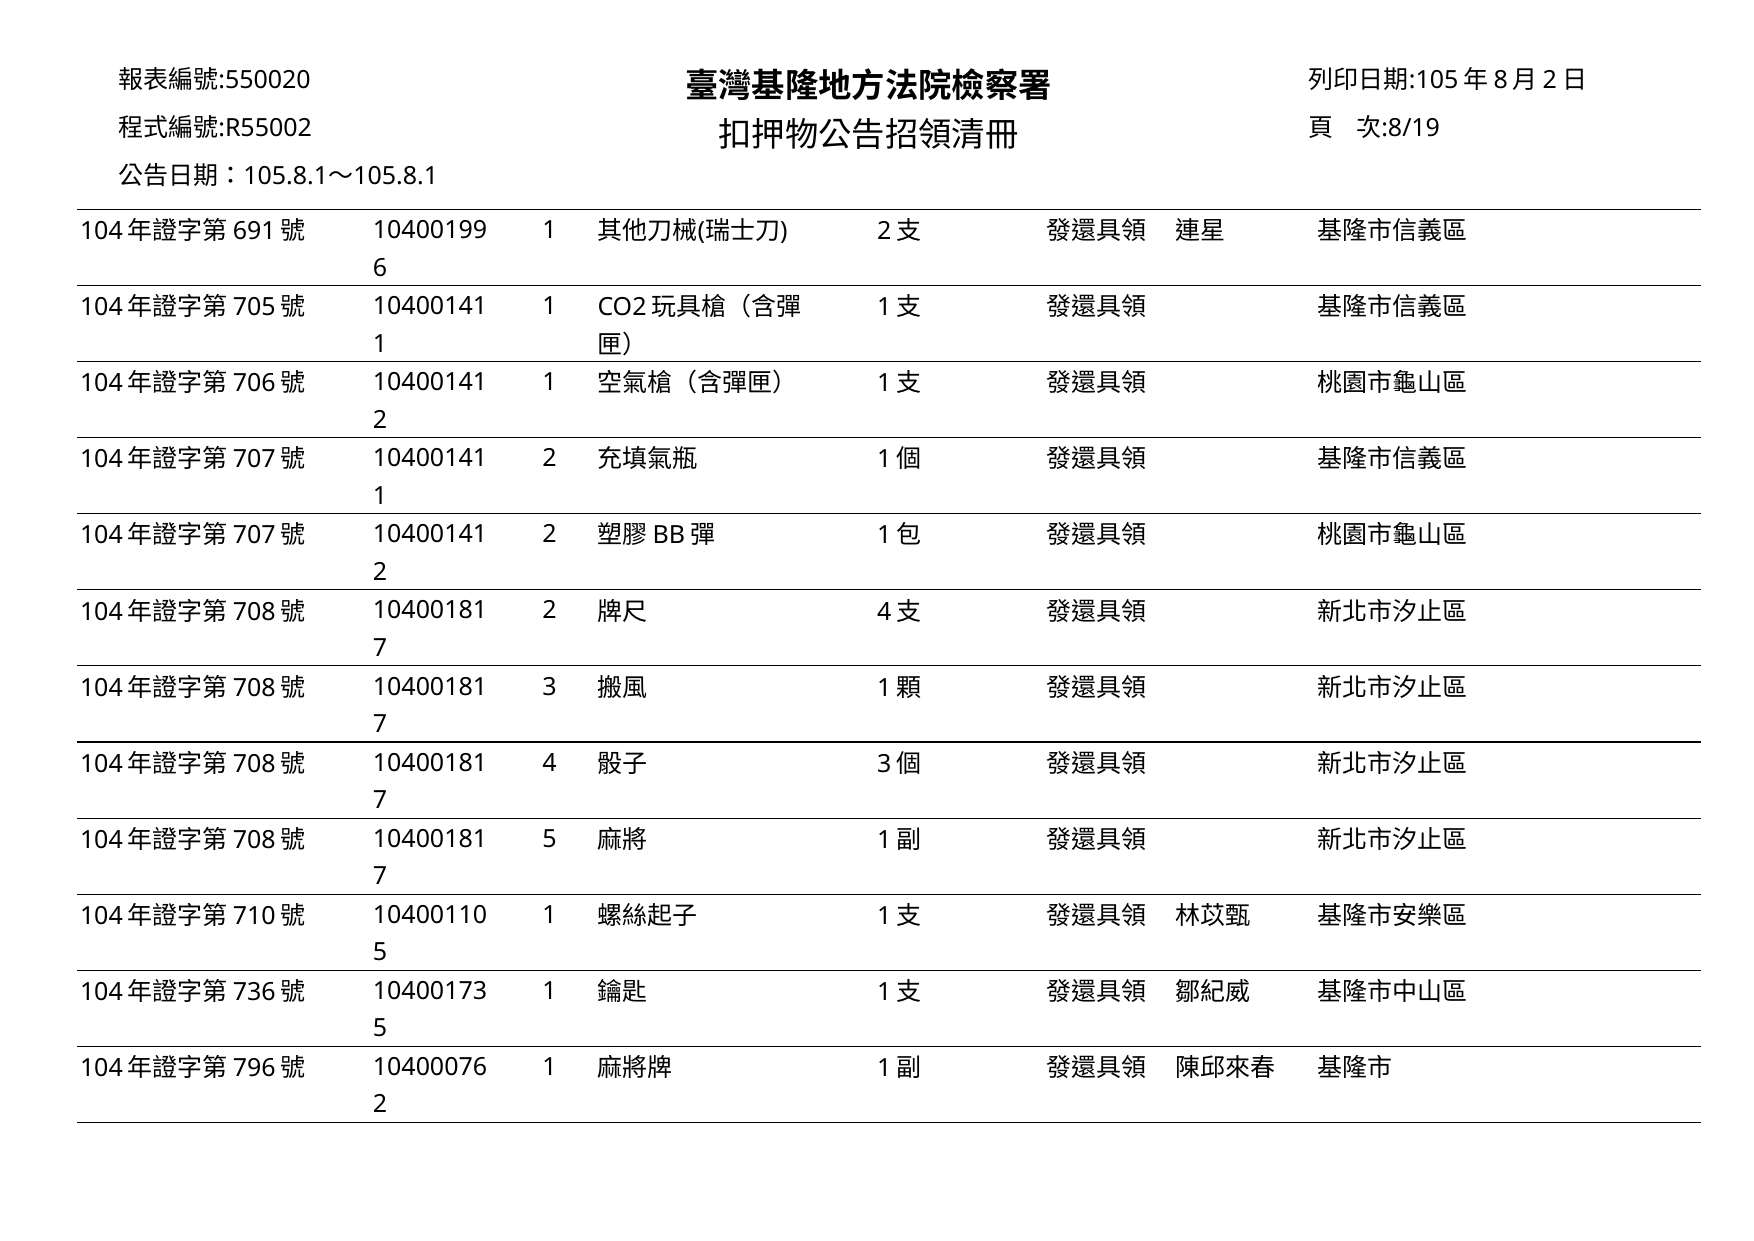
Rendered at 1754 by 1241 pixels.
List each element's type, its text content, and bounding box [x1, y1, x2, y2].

table_cell 發還具領 [1043, 590, 1172, 665]
table_cell 104年證字第705號 [77, 286, 370, 361]
table_cell 基隆市 [1314, 1047, 1572, 1122]
table_cell 1支 [805, 286, 924, 361]
table_cell 連星 [1172, 210, 1314, 285]
table_cell 陳邱來春 [1172, 1047, 1314, 1122]
table_cell 發還具領 [1043, 743, 1172, 817]
table_cell 發還具領 [1043, 666, 1172, 741]
table_cell CO2玩具槍（含彈匣） [594, 286, 804, 361]
table_cell 104001817 [370, 666, 504, 741]
table_cell [1572, 895, 1701, 969]
table_cell 104001817 [370, 590, 504, 665]
table_cell 發還具領 [1043, 210, 1172, 285]
table_cell 發還具領 [1043, 362, 1172, 437]
table_cell 其他刀械(瑞士刀) [594, 210, 804, 285]
table_cell [924, 971, 1043, 1046]
table_cell 5 [504, 819, 594, 893]
table_cell 充填氣瓶 [594, 438, 804, 513]
table_cell [1172, 666, 1314, 741]
table_cell 104年證字第708號 [77, 819, 370, 893]
table_cell [924, 1047, 1043, 1122]
table_cell 螺絲起子 [594, 895, 804, 969]
table_cell [1572, 590, 1701, 665]
table_cell 1支 [805, 895, 924, 969]
table_cell 4支 [805, 590, 924, 665]
table_cell 104001412 [370, 514, 504, 589]
table_cell 1包 [805, 514, 924, 589]
table_cell 104001411 [370, 286, 504, 361]
table_cell 104001817 [370, 743, 504, 817]
table_cell 1 [504, 210, 594, 285]
table_cell 1 [504, 1047, 594, 1122]
table_cell [1572, 1047, 1701, 1122]
table_cell [1572, 819, 1701, 893]
table_cell 新北市汐止區 [1314, 666, 1572, 741]
table_cell 4 [504, 743, 594, 817]
table_cell 1 [504, 895, 594, 969]
table_cell 104001105 [370, 895, 504, 969]
table_cell 104年證字第708號 [77, 743, 370, 817]
table_cell 發還具領 [1043, 819, 1172, 893]
table_cell [1572, 210, 1701, 285]
table_cell 林苡甄 [1172, 895, 1314, 969]
table_cell 發還具領 [1043, 971, 1172, 1046]
table_cell [1572, 438, 1701, 513]
table_cell 104年證字第796號 [77, 1047, 370, 1122]
table_cell [1572, 514, 1701, 589]
table_cell [924, 286, 1043, 361]
table_cell [924, 895, 1043, 969]
table_cell [924, 438, 1043, 513]
table_cell 發還具領 [1043, 438, 1172, 513]
table_cell [1572, 286, 1701, 361]
table_cell 牌尺 [594, 590, 804, 665]
table_cell 1 [504, 286, 594, 361]
table_cell 發還具領 [1043, 514, 1172, 589]
table_cell 104001996 [370, 210, 504, 285]
table_cell 104001817 [370, 819, 504, 893]
table_cell 基隆市中山區 [1314, 971, 1572, 1046]
table_cell [1572, 362, 1701, 437]
table_cell 2支 [805, 210, 924, 285]
table_cell 1顆 [805, 666, 924, 741]
table_cell 2 [504, 514, 594, 589]
table_cell 麻將 [594, 819, 804, 893]
table_cell [1172, 362, 1314, 437]
table_cell 鑰匙 [594, 971, 804, 1046]
table_cell 發還具領 [1043, 286, 1172, 361]
table_cell 1 [504, 971, 594, 1046]
table_cell 104000762 [370, 1047, 504, 1122]
table_cell 1個 [805, 438, 924, 513]
table_cell 104年證字第736號 [77, 971, 370, 1046]
table_cell 基隆市信義區 [1314, 210, 1572, 285]
table_cell 塑膠BB彈 [594, 514, 804, 589]
table_cell 新北市汐止區 [1314, 819, 1572, 893]
table_cell 桃園市龜山區 [1314, 362, 1572, 437]
table_cell 1支 [805, 362, 924, 437]
table_cell 1支 [805, 971, 924, 1046]
table_cell [1172, 514, 1314, 589]
table_cell 104年證字第708號 [77, 666, 370, 741]
table_cell [1172, 286, 1314, 361]
table_cell [924, 590, 1043, 665]
table_cell [924, 514, 1043, 589]
table_cell 104001735 [370, 971, 504, 1046]
table_cell 1 [504, 362, 594, 437]
table_cell 3 [504, 666, 594, 741]
table_cell [924, 210, 1043, 285]
table_cell 104年證字第706號 [77, 362, 370, 437]
table_cell 2 [504, 590, 594, 665]
table_cell 1副 [805, 819, 924, 893]
table_cell 104年證字第708號 [77, 590, 370, 665]
table_cell [1572, 743, 1701, 817]
table_cell 104年證字第710號 [77, 895, 370, 969]
table_cell 104年證字第691號 [77, 210, 370, 285]
table_cell 基隆市安樂區 [1314, 895, 1572, 969]
table_cell [1172, 819, 1314, 893]
table_cell 104年證字第707號 [77, 514, 370, 589]
table_cell 發還具領 [1043, 895, 1172, 969]
table_cell 104001411 [370, 438, 504, 513]
table_cell 桃園市龜山區 [1314, 514, 1572, 589]
table_cell [1172, 438, 1314, 513]
table_cell 鄒紀威 [1172, 971, 1314, 1046]
table_cell 104年證字第707號 [77, 438, 370, 513]
table_cell 基隆市信義區 [1314, 438, 1572, 513]
table_cell [1172, 590, 1314, 665]
table_cell 骰子 [594, 743, 804, 817]
table_cell 空氣槍（含彈匣） [594, 362, 804, 437]
table_cell 新北市汐止區 [1314, 743, 1572, 817]
table_cell [1172, 743, 1314, 817]
table_cell 104001412 [370, 362, 504, 437]
table_cell 1副 [805, 1047, 924, 1122]
table_cell [924, 743, 1043, 817]
table_cell 3個 [805, 743, 924, 817]
table_cell 麻將牌 [594, 1047, 804, 1122]
table_cell [924, 362, 1043, 437]
table_cell 發還具領 [1043, 1047, 1172, 1122]
table_cell [924, 819, 1043, 893]
table_cell [1572, 971, 1701, 1046]
table_cell 搬風 [594, 666, 804, 741]
table_cell [924, 666, 1043, 741]
table_cell 基隆市信義區 [1314, 286, 1572, 361]
table_cell [1572, 666, 1701, 741]
table_cell 2 [504, 438, 594, 513]
table_cell 新北市汐止區 [1314, 590, 1572, 665]
